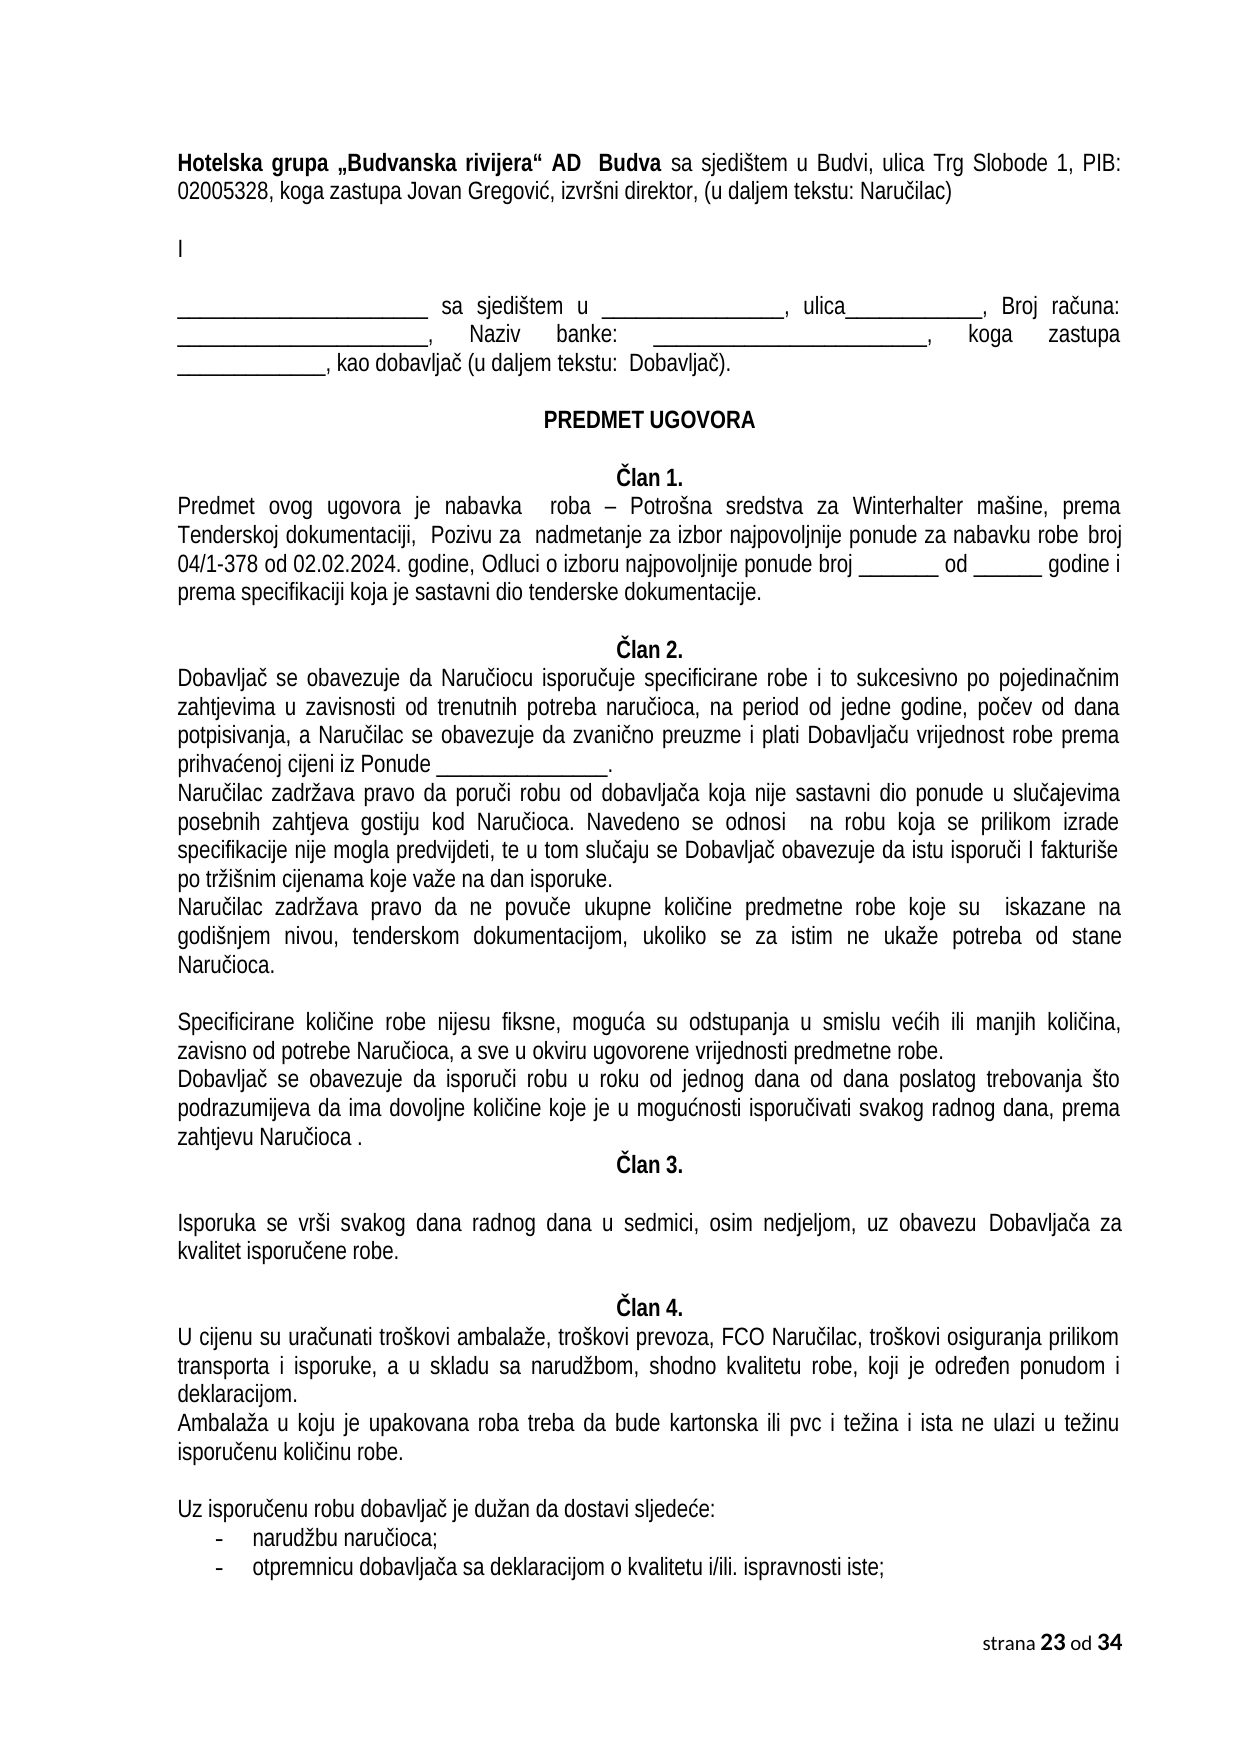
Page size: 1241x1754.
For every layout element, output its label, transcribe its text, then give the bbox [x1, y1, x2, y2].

list narudžbu naručioca; [215, 1523, 1122, 1551]
text PREDMET UGOVORA [177, 405, 1122, 434]
text Član 2. [177, 634, 1122, 663]
text I [177, 233, 1122, 262]
text Naručilac zadržava pravo da ne povuče ukupne količine predmetne robe koje su iskazane na godišnjem nivou, tenderskom dokumentacijom, ukoliko se za istim ne ukaže potreba od stane Naručioca. [177, 892, 1122, 978]
text Dobavljač se obavezuje da isporuči robu u roku od jednog dana od dana poslatog trebovanja što podrazumijeva da ima dovoljne količine koje je u mogućnosti isporučivati svakog radnog dana, prema zahtjevu Naručioca . [177, 1064, 1122, 1150]
text Član 1. [177, 463, 1122, 491]
text Predmet ovog ugovora je nabavka roba – Potrošna sredstva za Winterhalter mašine, prema Tenderskoj dokumentaciji, Pozivu za nadmetanje za izbor najpovoljnije ponude za nabavku robe broj 04/1-378 od 02.02.2024. godine, Odluci o izboru najpovoljnije ponude broj _______ od ______ godine i prema specifikaciji koja je sastavni dio tenderske dokumentacije. [177, 491, 1122, 606]
text Član 4. [177, 1293, 1122, 1322]
text Specificirane količine robe nijesu fiksne, moguća su odstupanja u smislu većih ili manjih količina, zavisno od potrebe Naručioca, a sve u okviru ugovorene vrijednosti predmetne robe. [177, 1007, 1122, 1064]
text Dobavljač se obavezuje da Naručiocu isporučuje specificirane robe i to sukcesivno po pojedinačnim zahtjevima u zavisnosti od trenutnih potreba naručioca, na period od jedne godine, počev od dana potpisivanja, a Naručilac se obavezuje da zvanično preuzme i plati Dobavljaču vrijednost robe prema prihvaćenoj cijeni iz Ponude _______________. [177, 663, 1122, 778]
text ______________________ sa sjedištem u ________________, ulica____________, Broj računa: ______________________, Naziv banke: ________________________, koga zastupa _____________, kao dobavljač (u daljem tekstu: Dobavljač). [177, 291, 1122, 377]
text U cijenu su uračunati troškovi ambalaže, troškovi prevoza, FCO Naručilac, troškovi osiguranja prilikom transporta i isporuke, a u skladu sa narudžbom, shodno kvalitetu robe, koji je određen ponudom i deklaracijom. Ambalaža u koju je upakovana roba treba da bude kartonska ili pvc i težina i ista ne ulazi u težinu isporučenu količinu robe. [177, 1322, 1122, 1465]
text Uz isporučenu robu dobavljač je dužan da dostavi sljedeće: [177, 1494, 1122, 1523]
text Član 3. [177, 1150, 1122, 1179]
text Isporuka se vrši svakog dana radnog dana u sedmici, osim nedjeljom, uz obavezu Dobavljača za kvalitet isporučene robe. [177, 1207, 1122, 1265]
text Hotelska grupa „Budvanska rivijera“ AD Budva sa sjedištem u Budvi, ulica Trg Slobode 1, PIB: 02005328, koga zastupa Jovan Gregović, izvršni direktor, (u daljem tekstu: Naručilac) [177, 148, 1122, 205]
list otpremnicu dobavljača sa deklaracijom o kvalitetu i/ili. ispravnosti iste; [215, 1551, 1122, 1580]
text Naručilac zadržava pravo da poruči robu od dobavljača koja nije sastavni dio ponude u slučajevima posebnih zahtjeva gostiju kod Naručioca. Navedeno se odnosi na robu koja se prilikom izrade specifikacije nije mogla predvijdeti, te u tom slučaju se Dobavljač obavezuje da istu isporuči I fakturiše po tržišnim cijenama koje važe na dan isporuke. [177, 778, 1122, 892]
